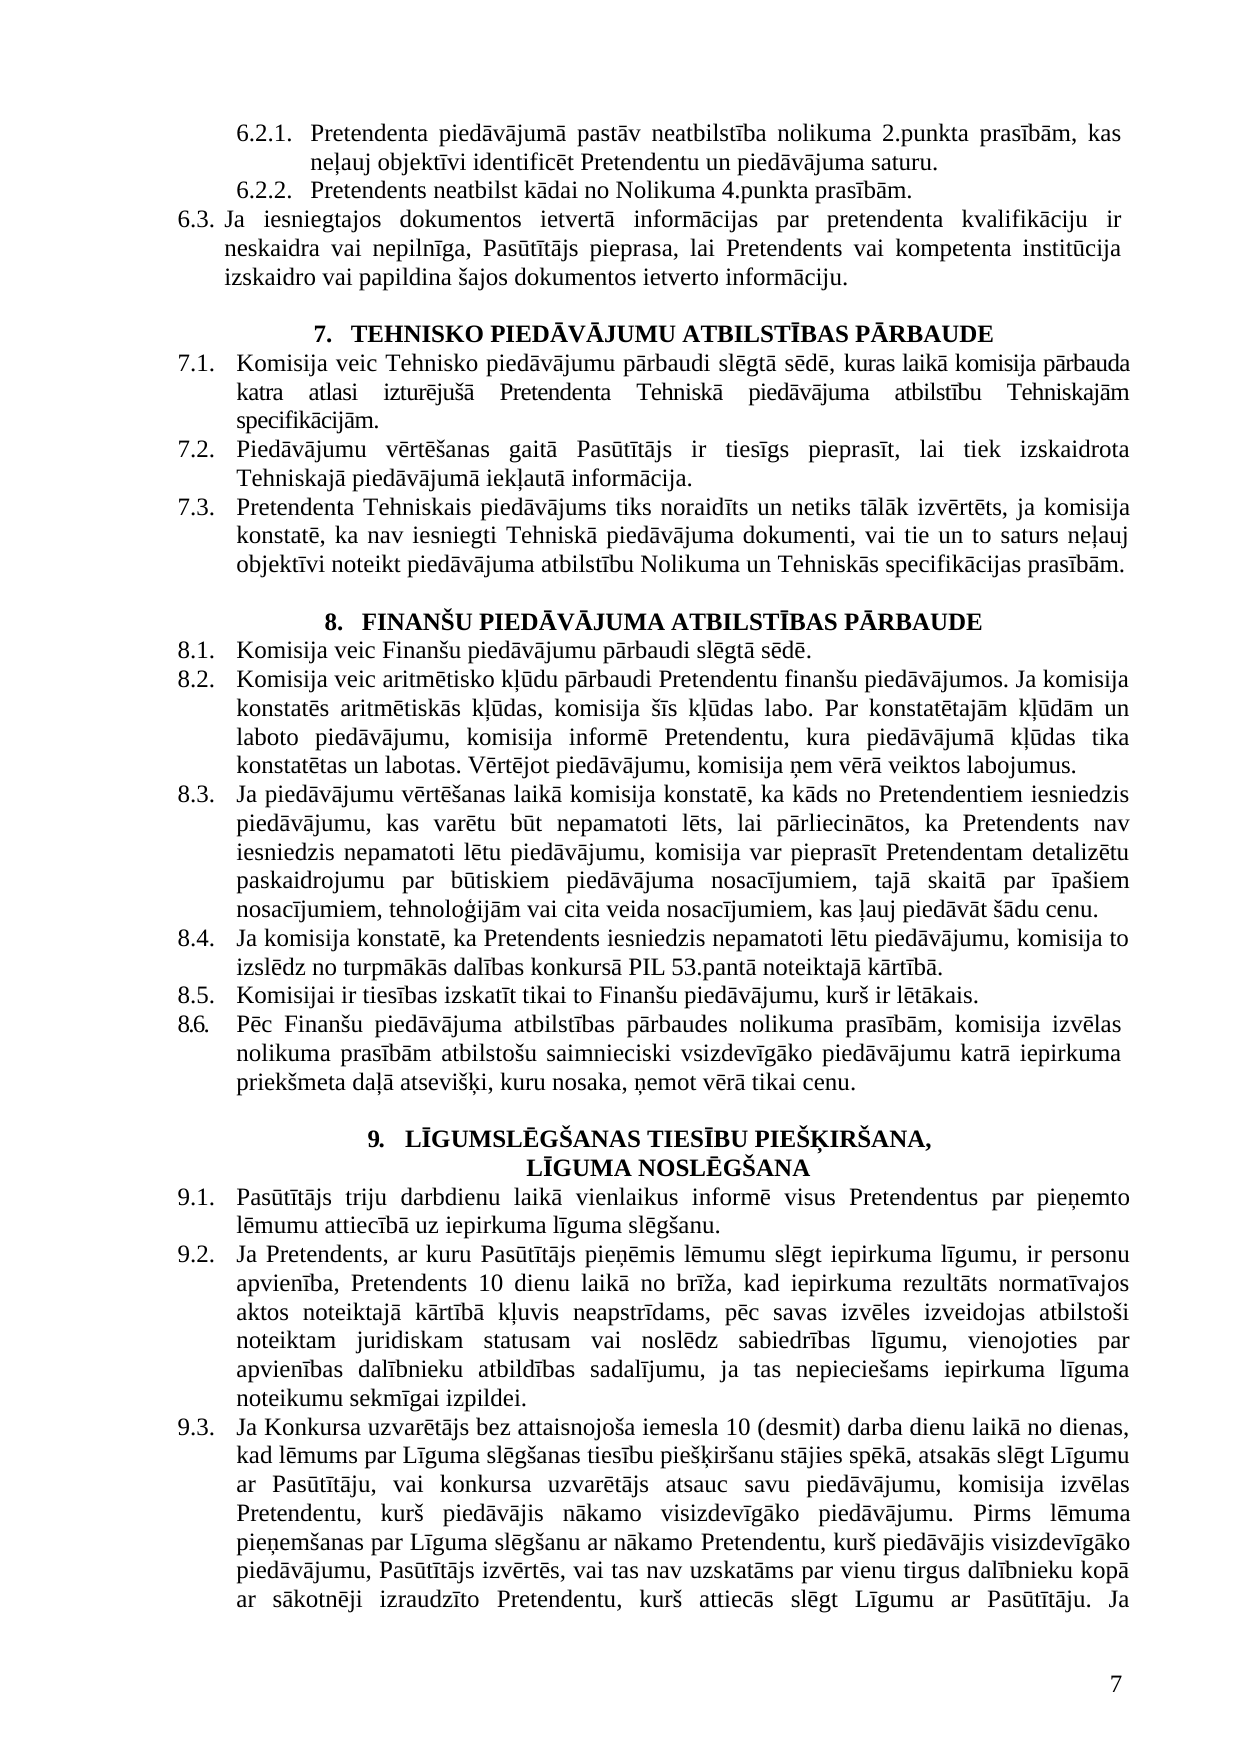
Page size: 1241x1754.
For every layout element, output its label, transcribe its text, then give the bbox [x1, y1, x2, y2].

list Ja piedāvājumu vērtēšanas laikā komisija konstatē, ka kāds no Pretendentiem iesniedzis piedāvājumu, kas varētu būt nepamatoti lēts, lai pārliecinātos, ka Pretendents nav iesniedzis nepamatoti lētu piedāvājumu, komisija var pieprasīt Pretendentam detalizētu paskaidrojumu par būtiskiem piedāvājuma nosacījumiem, tajā skaitā par īpašiem nosacījumiem, tehnoloģijām vai cita veida nosacījumiem, kas ļauj piedāvāt šādu cenu. [177, 779, 1130, 923]
list Pretendenta Tehniskais piedāvājums tiks noraidīts un netiks tālāk izvērtēts, ja komisija konstatē, ka nav iesniegti Tehniskā piedāvājuma dokumenti, vai tie un to saturs neļauj objektīvi noteikt piedāvājuma atbilstību Nolikuma un Tehniskās specifikācijas prasībām. [177, 492, 1130, 578]
list finanšu piedāvājuma atbilstības pārbaude [177, 607, 1130, 636]
list Komisija veic aritmētisko kļūdu pārbaudi Pretendentu finanšu piedāvājumos. Ja komisija konstatēs aritmētiskās kļūdas, komisija šīs kļūdas labo. Par konstatētajām kļūdām un laboto piedāvājumu, komisija informē Pretendentu, kura piedāvājumā kļūdas tika konstatētas un labotas. Vērtējot piedāvājumu, komisija ņem vērā veiktos labojumus. [177, 664, 1130, 779]
list Pretendenta piedāvājumā pastāv neatbilstība nolikuma 2.punkta prasībām, kas neļauj objektīvi identificēt Pretendentu un piedāvājuma saturu. [236, 118, 1122, 176]
list Pasūtītājs triju darbdienu laikā vienlaikus informē visus Pretendentus par pieņemto lēmumu attiecībā uz iepirkuma līguma slēgšanu. [177, 1182, 1131, 1239]
text līguma noslēgšana [214, 1153, 1122, 1182]
list Ja Pretendents, ar kuru Pasūtītājs pieņēmis lēmumu slēgt iepirkuma līgumu, ir personu apvienība, Pretendents 10 dienu laikā no brīža, kad iepirkuma rezultāts normatīvajos aktos noteiktajā kārtībā kļuvis neapstrīdams, pēc savas izvēles izveidojas atbilstoši noteiktam juridiskam statusam vai noslēdz sabiedrības līgumu, vienojoties par apvienības dalībnieku atbildības sadalījumu, ja tas nepieciešams iepirkuma līguma noteikumu sekmīgai izpildei. [177, 1239, 1131, 1412]
list Pretendents neatbilst kādai no Nolikuma 4.punkta prasībām. [236, 176, 1122, 204]
list Komisija veic Tehnisko piedāvājumu pārbaudi slēgtā sēdē, kuras laikā komisija pārbauda katra atlasi izturējušā Pretendenta Tehniskā piedāvājuma atbilstību Tehniskajām specifikācijām. [177, 348, 1130, 434]
list Piedāvājumu vērtēšanas gaitā Pasūtītājs ir tiesīgs pieprasīt, lai tiek izskaidrota Tehniskajā piedāvājumā iekļautā informācija. [177, 434, 1130, 492]
list Līgumslēgšanas tiesību piešķiršana, [177, 1124, 1122, 1153]
list Komisijai ir tiesības izskatīt tikai to Finanšu piedāvājumu, kurš ir lētākais. [177, 981, 1130, 1009]
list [177, 1412, 1131, 1613]
list Ja komisija konstatē, ka Pretendents iesniedzis nepamatoti lētu piedāvājumu, komisija to izslēdz no turpmākās dalības konkursā PIL 53.pantā noteiktajā kārtībā. [177, 923, 1130, 981]
list TehniskO piedāvājumU atbilstības pārbaude [177, 319, 1130, 348]
list Pēc Finanšu piedāvājuma atbilstības pārbaudes nolikuma prasībām, komisija izvēlas nolikuma prasībām atbilstošu saimnieciski vsizdevīgāko piedāvājumu katrā iepirkuma priekšmeta daļā atsevišķi, kuru nosaka, ņemot vērā tikai cenu. [177, 1009, 1122, 1096]
list Ja iesniegtajos dokumentos ietvertā informācijas par pretendenta kvalifikāciju ir neskaidra vai nepilnīga, Pasūtītājs pieprasa, lai Pretendents vai kompetenta institūcija izskaidro vai papildina šajos dokumentos ietverto informāciju. [177, 204, 1122, 291]
list Komisija veic Finanšu piedāvājumu pārbaudi slēgtā sēdē. [177, 636, 1130, 664]
